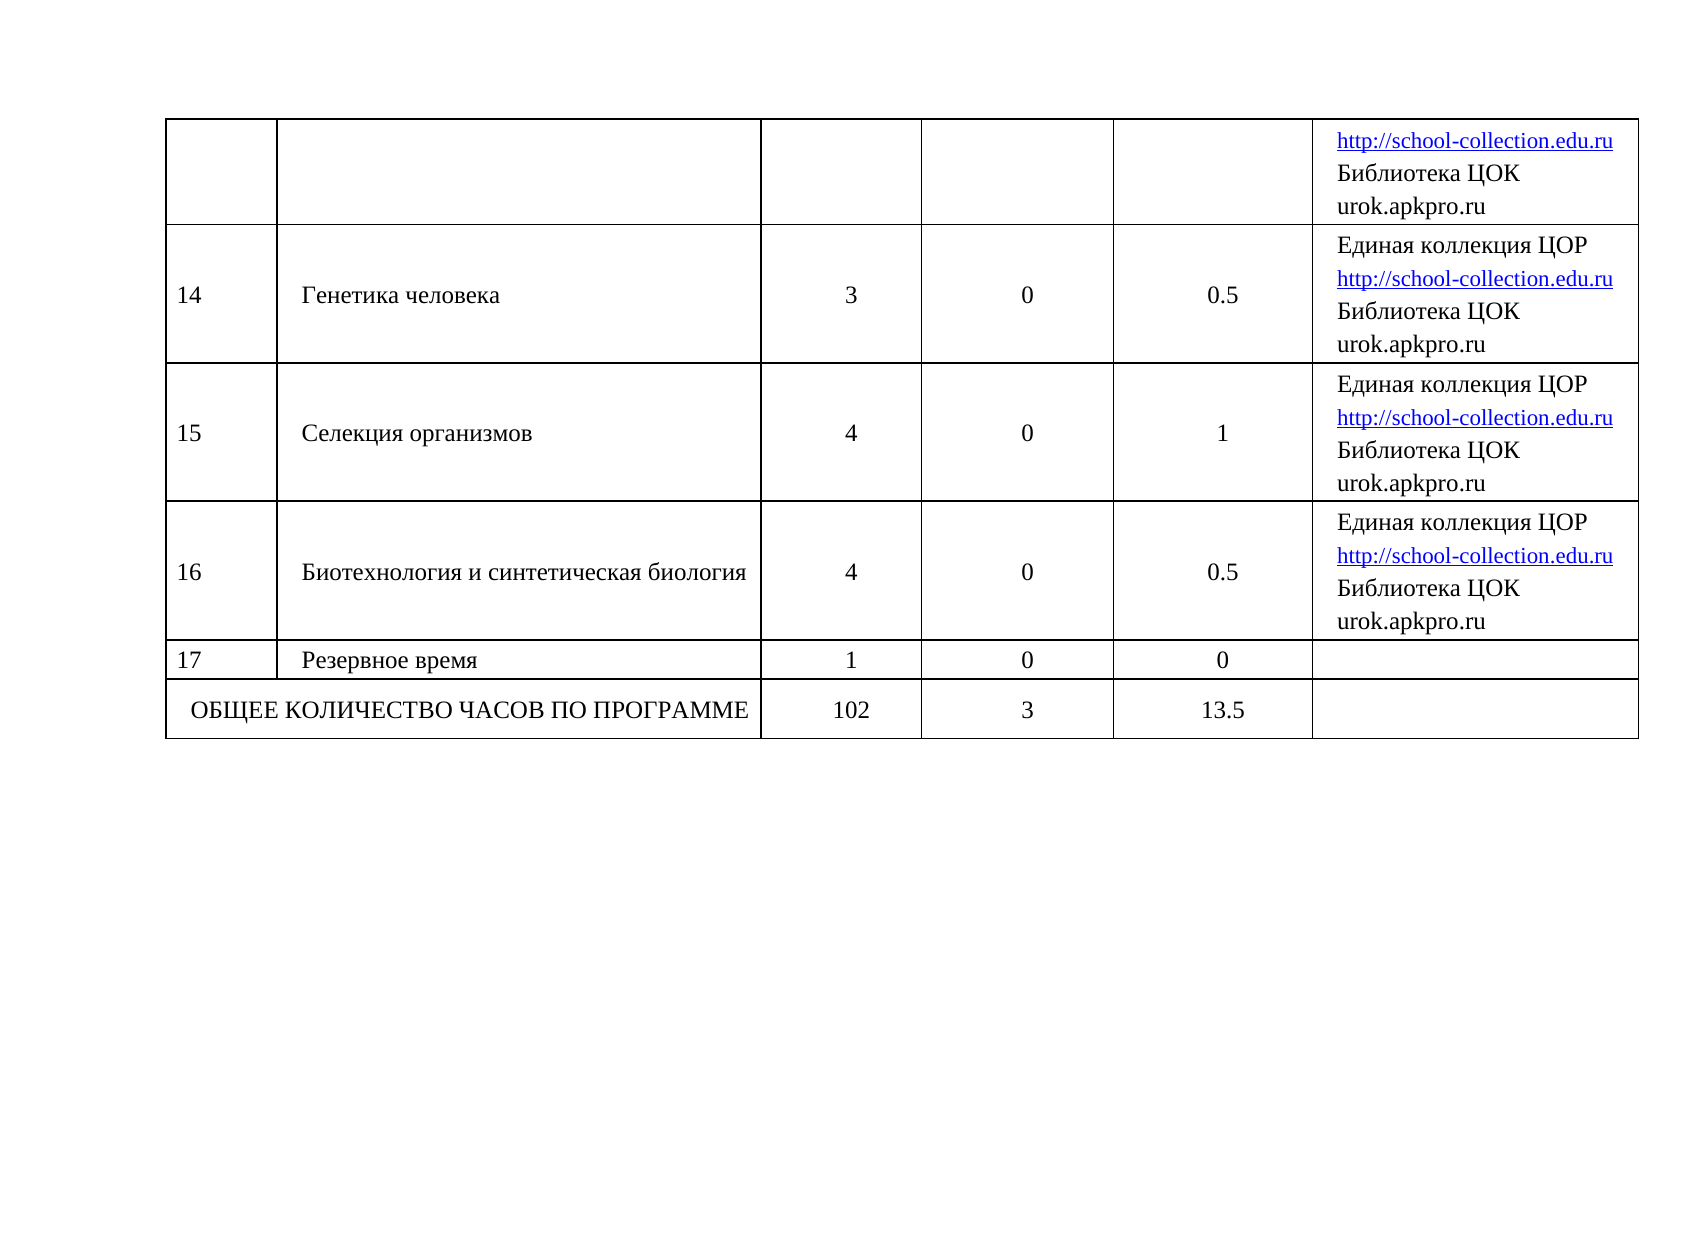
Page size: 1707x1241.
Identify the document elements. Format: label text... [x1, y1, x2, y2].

table_cell 13.5 [1114, 680, 1312, 738]
table_cell 0 [922, 364, 1113, 500]
table_cell Единая коллекция ЦОР http://school-collection.edu.ru Библиотека ЦОК urok.apkpro.ru [1313, 502, 1638, 639]
table_cell 16 [167, 502, 276, 639]
table_cell 0 [922, 502, 1113, 639]
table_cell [278, 120, 760, 223]
table_cell 4 [762, 502, 921, 639]
table_cell [1313, 680, 1638, 738]
table_cell Биотехнология и синтетическая биология [278, 502, 760, 639]
table_cell [1313, 641, 1638, 678]
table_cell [1313, 225, 1638, 362]
table_cell 0.5 [1114, 225, 1312, 362]
table_cell 0 [922, 120, 1113, 223]
table_cell 0 [922, 641, 1113, 678]
table_cell 15 [167, 364, 276, 500]
table_cell 1 [762, 641, 921, 678]
table_cell 0.5 [1114, 502, 1312, 639]
table_cell 3 [762, 225, 921, 362]
table_cell 4 [762, 364, 921, 500]
table_cell ОБЩЕЕ КОЛИЧЕСТВО ЧАСОВ ПО ПРОГРАММЕ [167, 680, 760, 738]
table_cell Селекция организмов [278, 364, 760, 500]
table_cell 0 [922, 225, 1113, 362]
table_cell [1313, 120, 1638, 223]
table_cell 3 [922, 680, 1113, 738]
table_cell 13 [167, 120, 276, 223]
table_cell 1 [1114, 364, 1312, 500]
table_cell 17 [167, 641, 276, 678]
table_cell 14 [167, 225, 276, 362]
table_cell 102 [762, 680, 921, 738]
table_cell Единая коллекция ЦОР http://school-collection.edu.ru Библиотека ЦОК urok.apkpro.ru [1313, 364, 1638, 500]
table_cell 6 [762, 120, 921, 223]
table_cell Генетика человека [278, 225, 760, 362]
table_cell 0 [1114, 641, 1312, 678]
table_cell Резервное время [278, 641, 760, 678]
table_cell 1 [1114, 120, 1312, 223]
